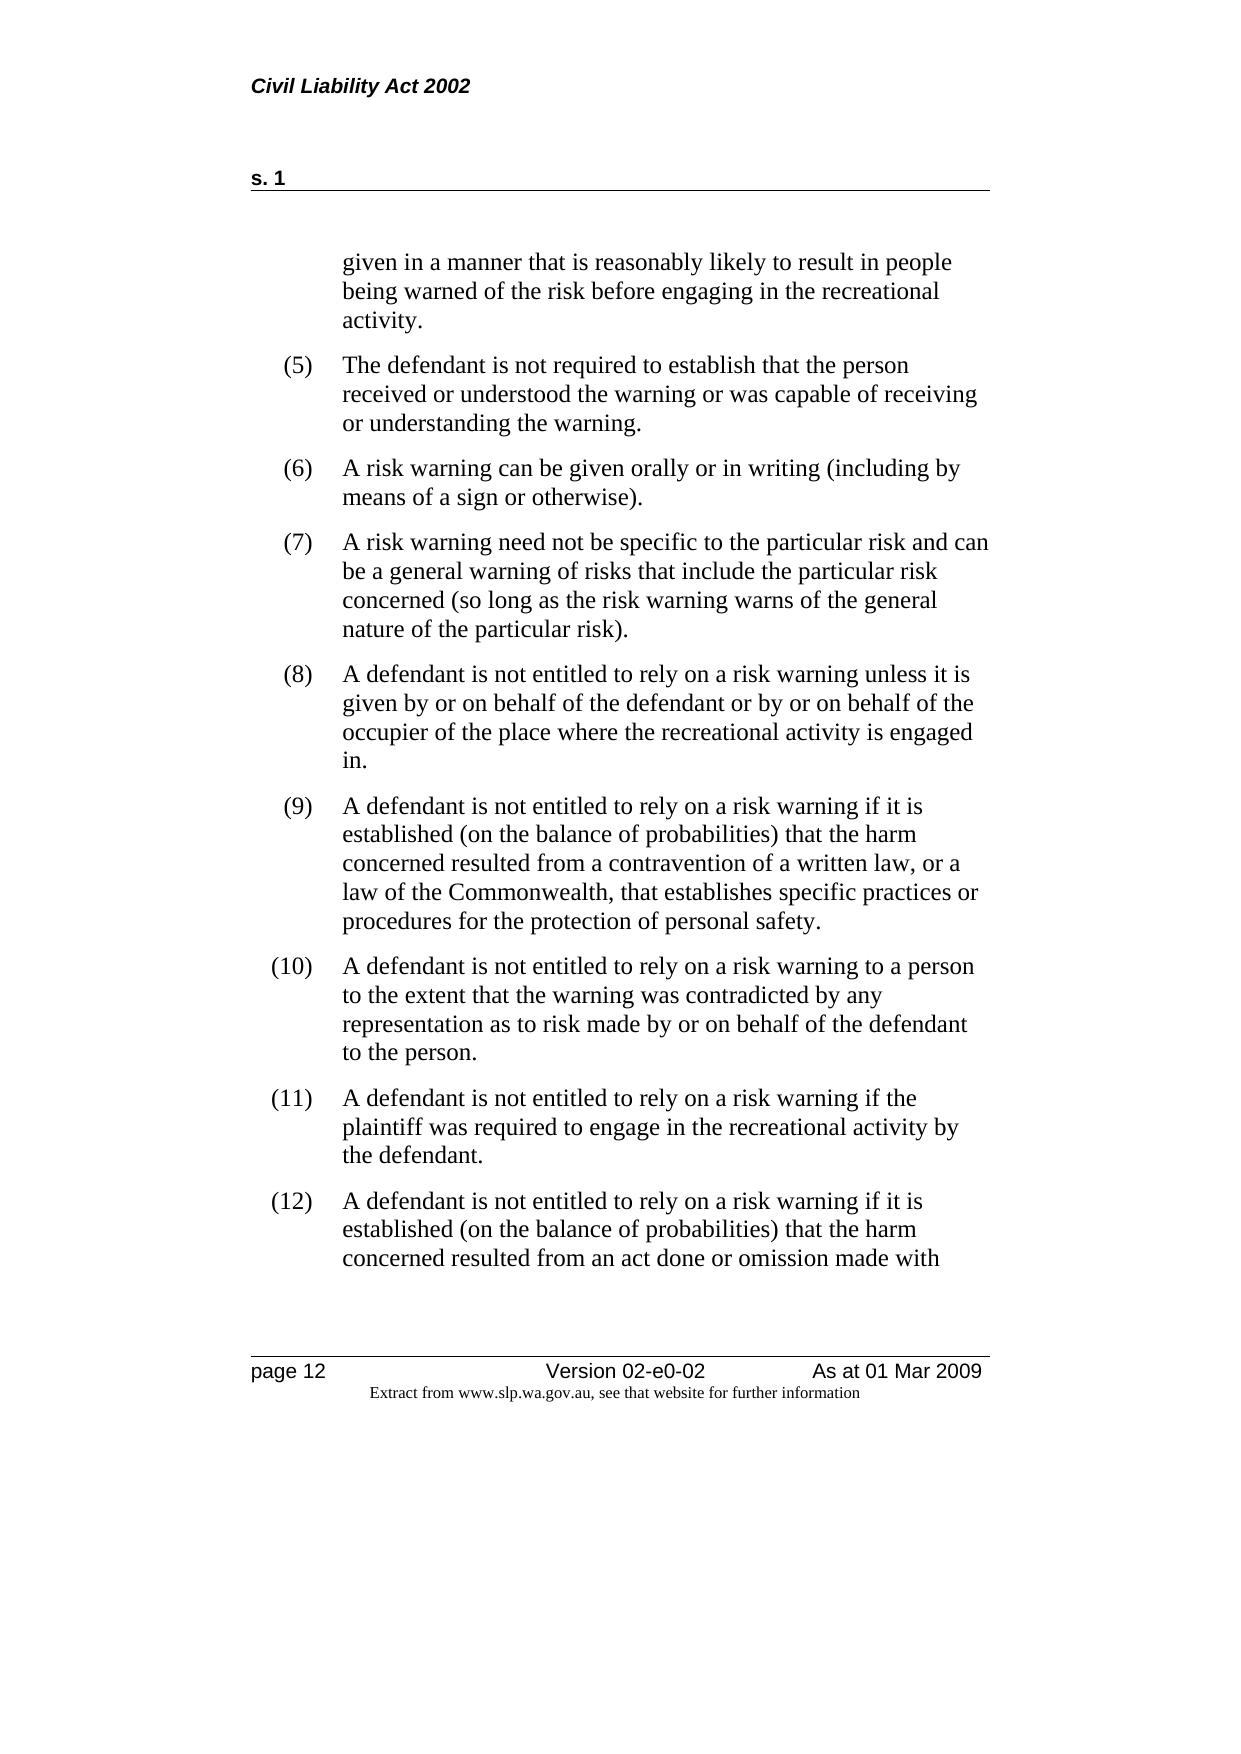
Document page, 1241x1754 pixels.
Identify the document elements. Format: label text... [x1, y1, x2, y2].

text (8) A defendant is not entitled to rely on a risk warning unless it is given by or on behalf of the defendant or by or on behalf of the occupier of the place where the recreational activity is engaged in. [251, 659, 990, 774]
text (9) A defendant is not entitled to rely on a risk warning if it is established (on the balance of probabilities) that the harm concerned resulted from a contravention of a written law, or a law of the Commonwealth, that establishes specific practices or procedures for the protection of personal safety. [251, 791, 990, 934]
text (5) The defendant is not required to establish that the person received or understood the warning or was capable of receiving or understanding the warning. [251, 350, 990, 437]
text (6) A risk warning can be given orally or in writing (including by means of a sign or otherwise). [251, 453, 990, 511]
text (10) A defendant is not entitled to rely on a risk warning to a person to the extent that the warning was contradicted by any representation as to risk made by or on behalf of the defendant to the person. [251, 951, 990, 1066]
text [251, 1186, 990, 1272]
text (7) A risk warning need not be specific to the particular risk and can be a general warning of risks that include the particular risk concerned (so long as the risk warning warns of the general nature of the particular risk). [251, 527, 990, 642]
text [251, 247, 990, 334]
text (11) A defendant is not entitled to rely on a risk warning if the plaintiff was required to engage in the recreational activity by the defendant. [251, 1083, 990, 1169]
